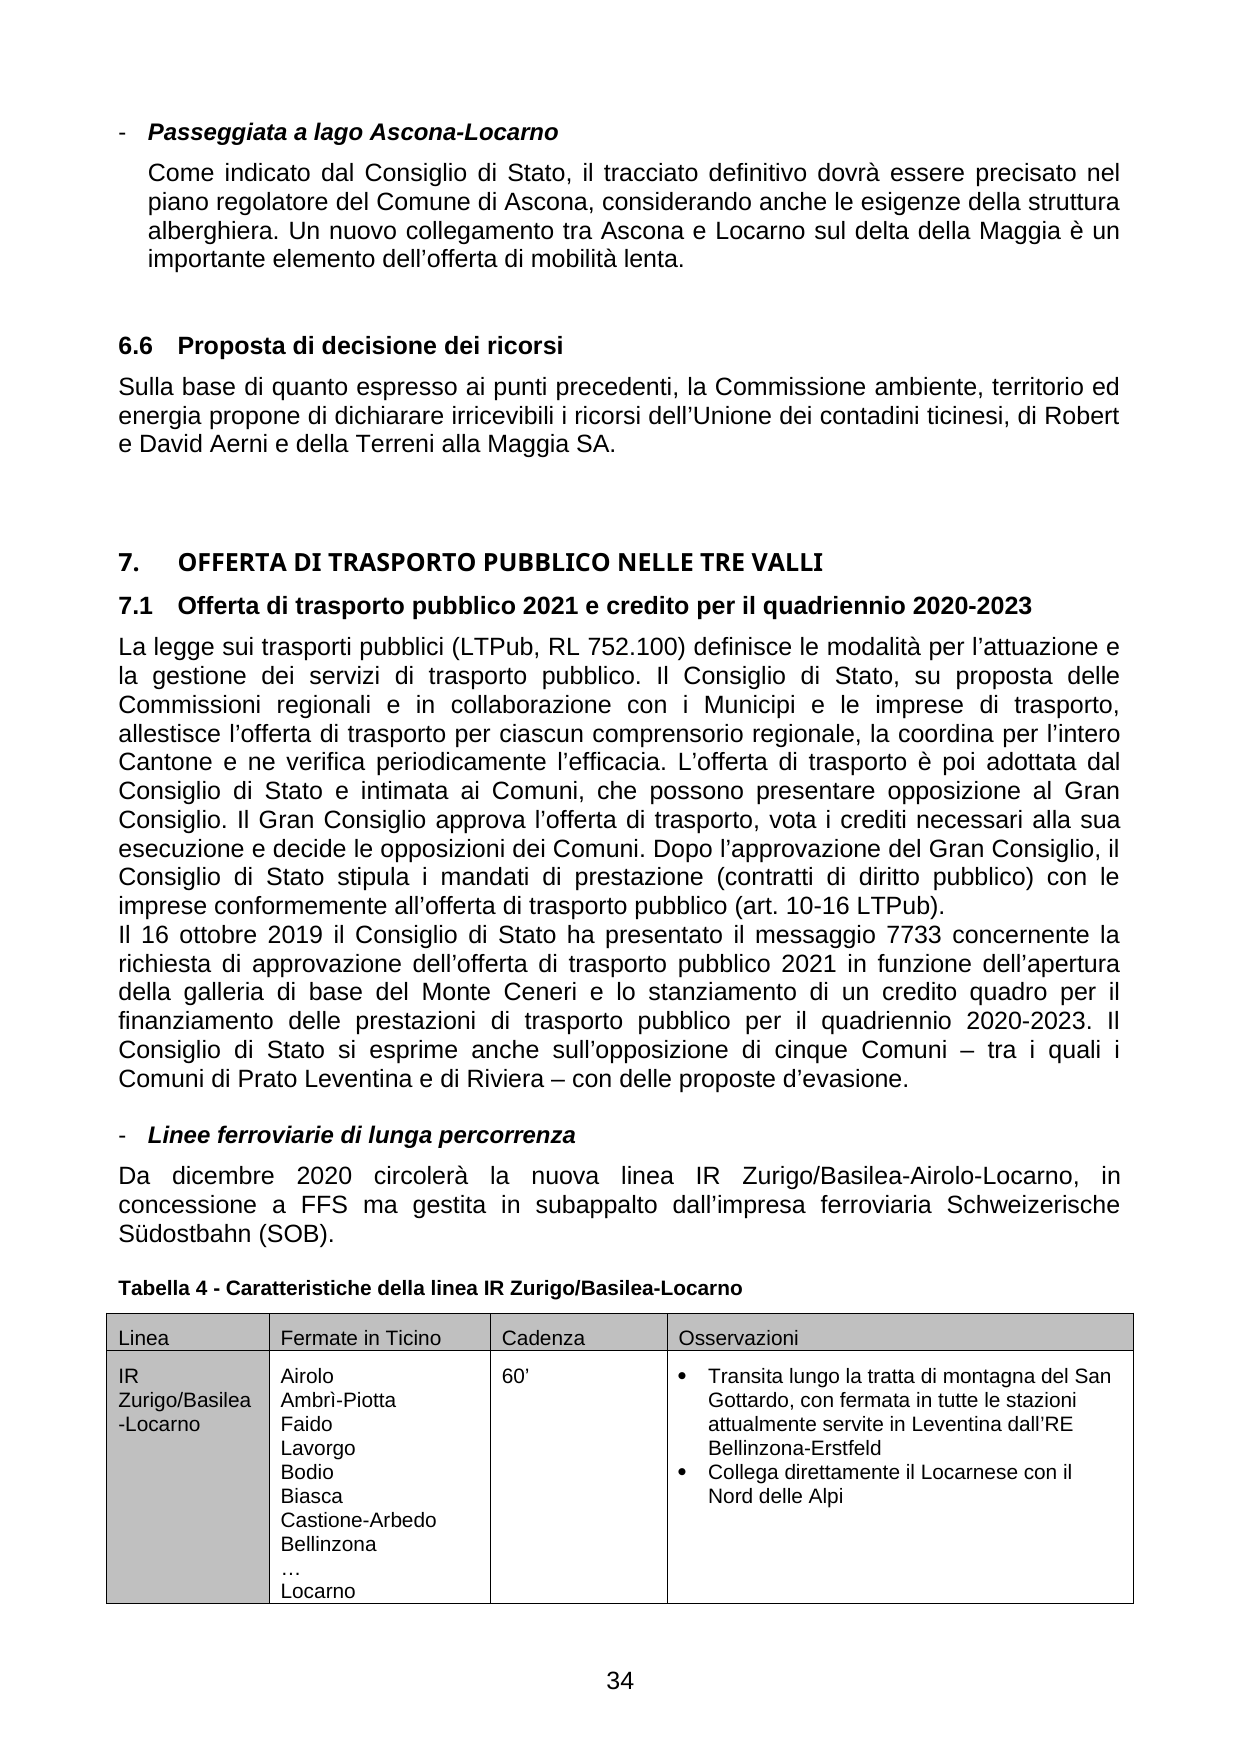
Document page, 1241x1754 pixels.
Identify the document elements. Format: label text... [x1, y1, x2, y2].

table_cell 60’ [491, 1351, 667, 1603]
table_header Osservazioni [668, 1314, 1133, 1350]
subtitle Passeggiata a lago Ascona-Locarno [118, 118, 1122, 146]
text La legge sui trasporti pubblici (LTPub, RL 752.100) definisce le modalità per l’attuazione e la gestione dei servizi di trasporto pubblico. Il Consiglio di Stato, su proposta delle Commissioni regionali e in collaborazione con i Municipi e le imprese di trasporto, allestisce l’offerta di trasporto per ciascun comprensorio regionale, la coordina per l’intero Cantone e ne verifica periodicamente l’efficacia. L’offerta di trasporto è poi adottata dal Consiglio di Stato e intimata ai Comuni, che possono presentare opposizione al Gran Consiglio. Il Gran Consiglio approva l’offerta di trasporto, vota i crediti necessari alla sua esecuzione e decide le opposizioni dei Comuni. Dopo l’approvazione del Gran Consiglio, il Consiglio di Stato stipula i mandati di prestazione (contratti di diritto pubblico) con le imprese conformemente all’offerta di trasporto pubblico (art. 10-16 LTPub). [118, 632, 1122, 920]
subtitle Offerta di trasporto pubblico nelle Tre Valli [118, 544, 1122, 578]
table_cell Transita lungo la tratta di montagna del San Gottardo, con fermata in tutte le stazioni attualmente servite in Leventina dall’RE Bellinzona-Erstfeld Collega direttamente il Locarnese con il Nord delle Alpi [668, 1351, 1133, 1603]
table_header Fermate in Ticino [270, 1314, 490, 1350]
subtitle 6.6 Proposta di decisione dei ricorsi [118, 331, 1122, 359]
subtitle 7.1 Offerta di trasporto pubblico 2021 e credito per il quadriennio 2020-2023 [118, 591, 1122, 620]
table_cell IR Zurigo/Basilea -Locarno [107, 1351, 269, 1603]
text Sulla base di quanto espresso ai punti precedenti, la Commissione ambiente, territorio ed energia propone di dichiarare irricevibili i ricorsi dell’Unione dei contadini ticinesi, di Robert e David Aerni e della Terreni alla Maggia SA. [118, 372, 1122, 458]
text Come indicato dal Consiglio di Stato, il tracciato definitivo dovrà essere precisato nel piano regolatore del Comune di Ascona, considerando anche le esigenze della struttura alberghiera. Un nuovo collegamento tra Ascona e Locarno sul delta della Maggia è un importante elemento dell’offerta di mobilità lenta. [148, 158, 1122, 273]
subtitle Linee ferroviarie di lunga percorrenza [118, 1121, 1122, 1149]
table_header Cadenza [491, 1314, 667, 1350]
text Da dicembre 2020 circolerà la nuova linea IR Zurigo/Basilea-Airolo-Locarno, in concessione a FFS ma gestita in subappalto dall’impresa ferroviaria Schweizerische Südostbahn (SOB). [118, 1161, 1122, 1247]
table_header Linea [107, 1314, 269, 1350]
text Il 16 ottobre 2019 il Consiglio di Stato ha presentato il messaggio 7733 concernente la richiesta di approvazione dell’offerta di trasporto pubblico 2021 in funzione dell’apertura della galleria di base del Monte Ceneri e lo stanziamento di un credito quadro per il finanziamento delle prestazioni di trasporto pubblico per il quadriennio 2020-2023. Il Consiglio di Stato si esprime anche sull’opposizione di cinque Comuni – tra i quali i Comuni di Prato Leventina e di Riviera – con delle proposte d’evasione. [118, 920, 1122, 1092]
table_cell Airolo Ambrì-Piotta Faido Lavorgo Bodio Biasca Castione-Arbedo Bellinzona … Locarno [270, 1351, 490, 1603]
